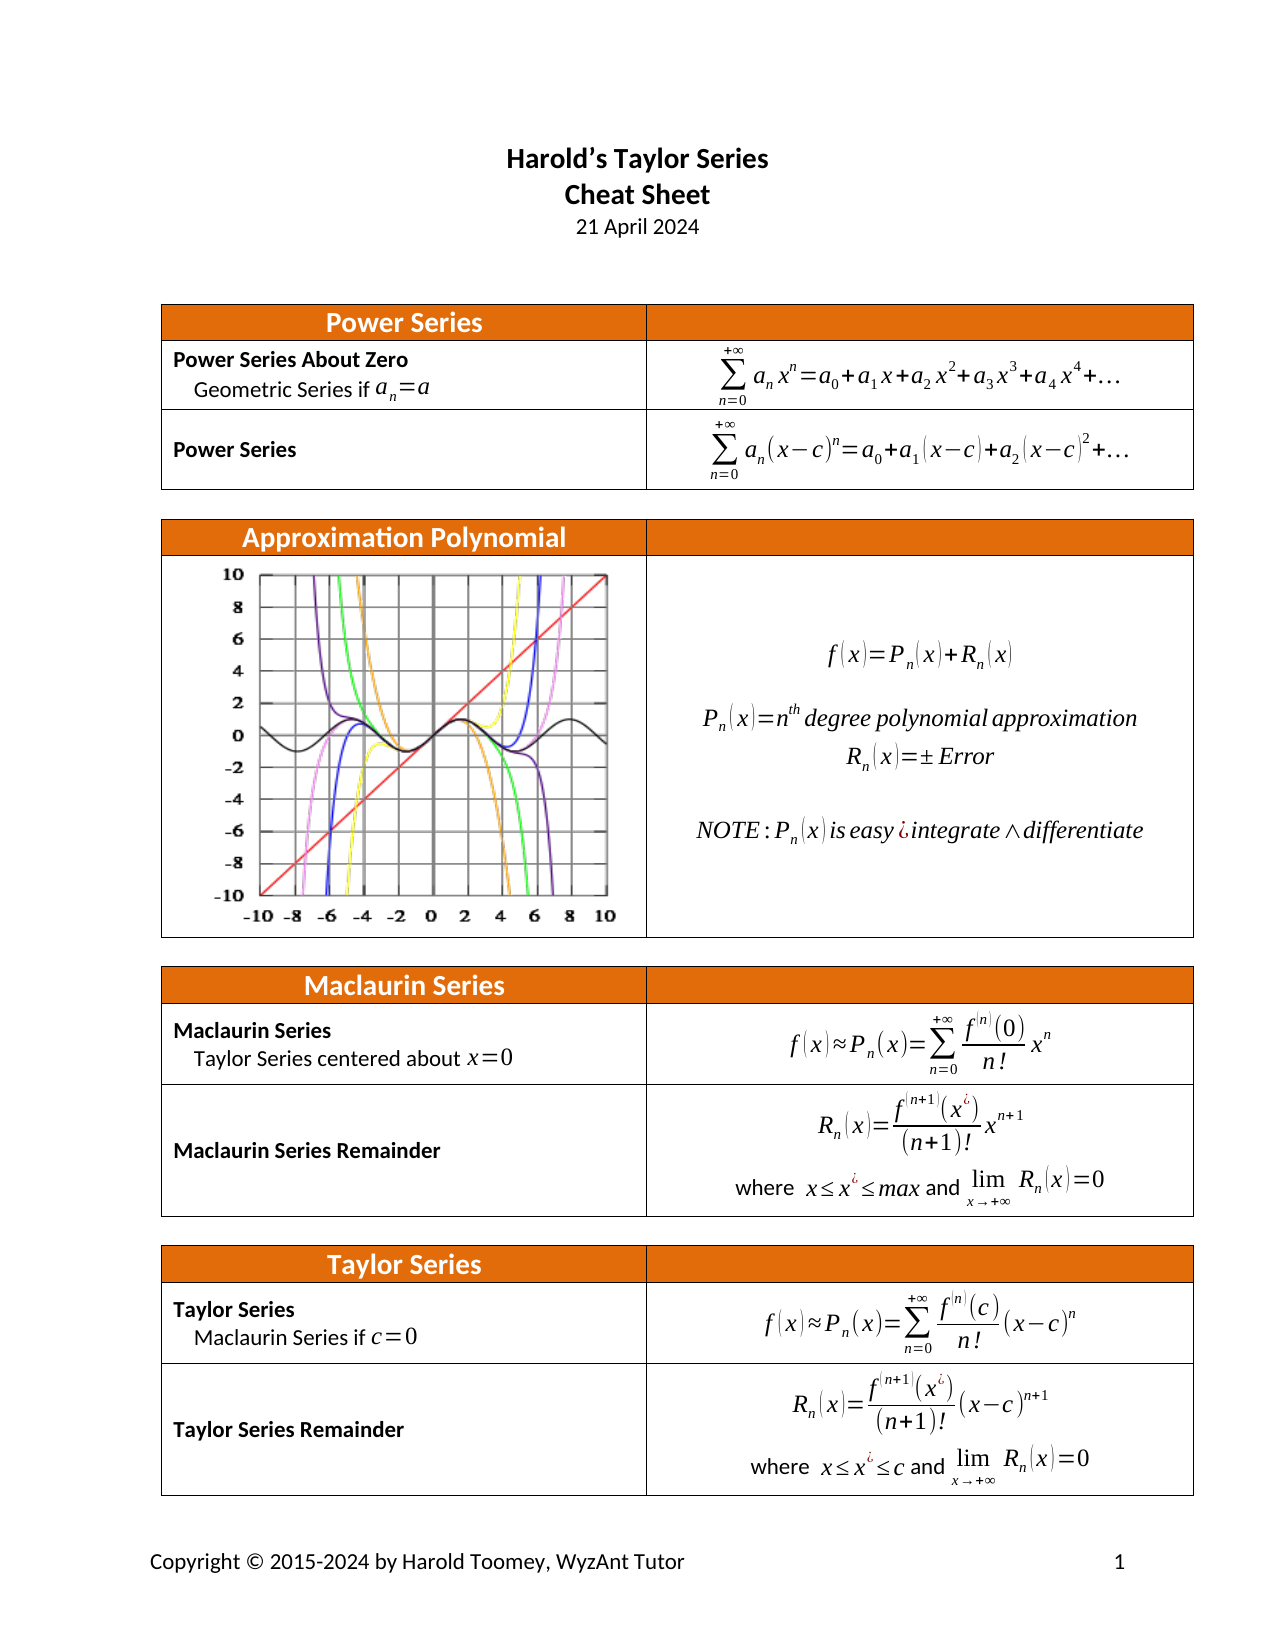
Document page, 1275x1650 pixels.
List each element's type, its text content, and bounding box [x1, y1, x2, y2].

table_header Power Series [162, 305, 646, 340]
table_cell Power Series [162, 410, 646, 489]
table_cell Maclaurin Series Taylor Series centered about [162, 1004, 646, 1084]
table_cell where and [647, 1364, 1193, 1495]
table_cell Taylor Series Maclaurin Series if [162, 1283, 646, 1363]
text Cheat Sheet [150, 176, 1125, 212]
table_cell [647, 1004, 1193, 1084]
table_header [647, 1246, 1193, 1282]
table_cell where and [647, 1085, 1193, 1216]
table_cell [647, 341, 1193, 408]
table_cell [647, 1283, 1193, 1363]
table_header Maclaurin Series [162, 967, 646, 1003]
table_cell Maclaurin Series Remainder [162, 1085, 646, 1216]
table_cell [636, 556, 646, 937]
table_header Taylor Series [162, 1246, 646, 1282]
table_cell Taylor Series Remainder [162, 1364, 646, 1495]
table_header [647, 520, 1193, 555]
table_cell [647, 410, 1193, 489]
table_header [647, 305, 1193, 340]
table_header Approximation Polynomial [162, 520, 646, 555]
picture [173, 556, 636, 937]
text Harold’s Taylor Series [150, 141, 1125, 176]
table_cell Power Series About Zero Geometric Series if [162, 341, 646, 408]
table_header [647, 967, 1193, 1003]
text 21 April 2024 [150, 212, 1125, 240]
table_cell [162, 556, 173, 937]
table_cell [647, 556, 1193, 937]
